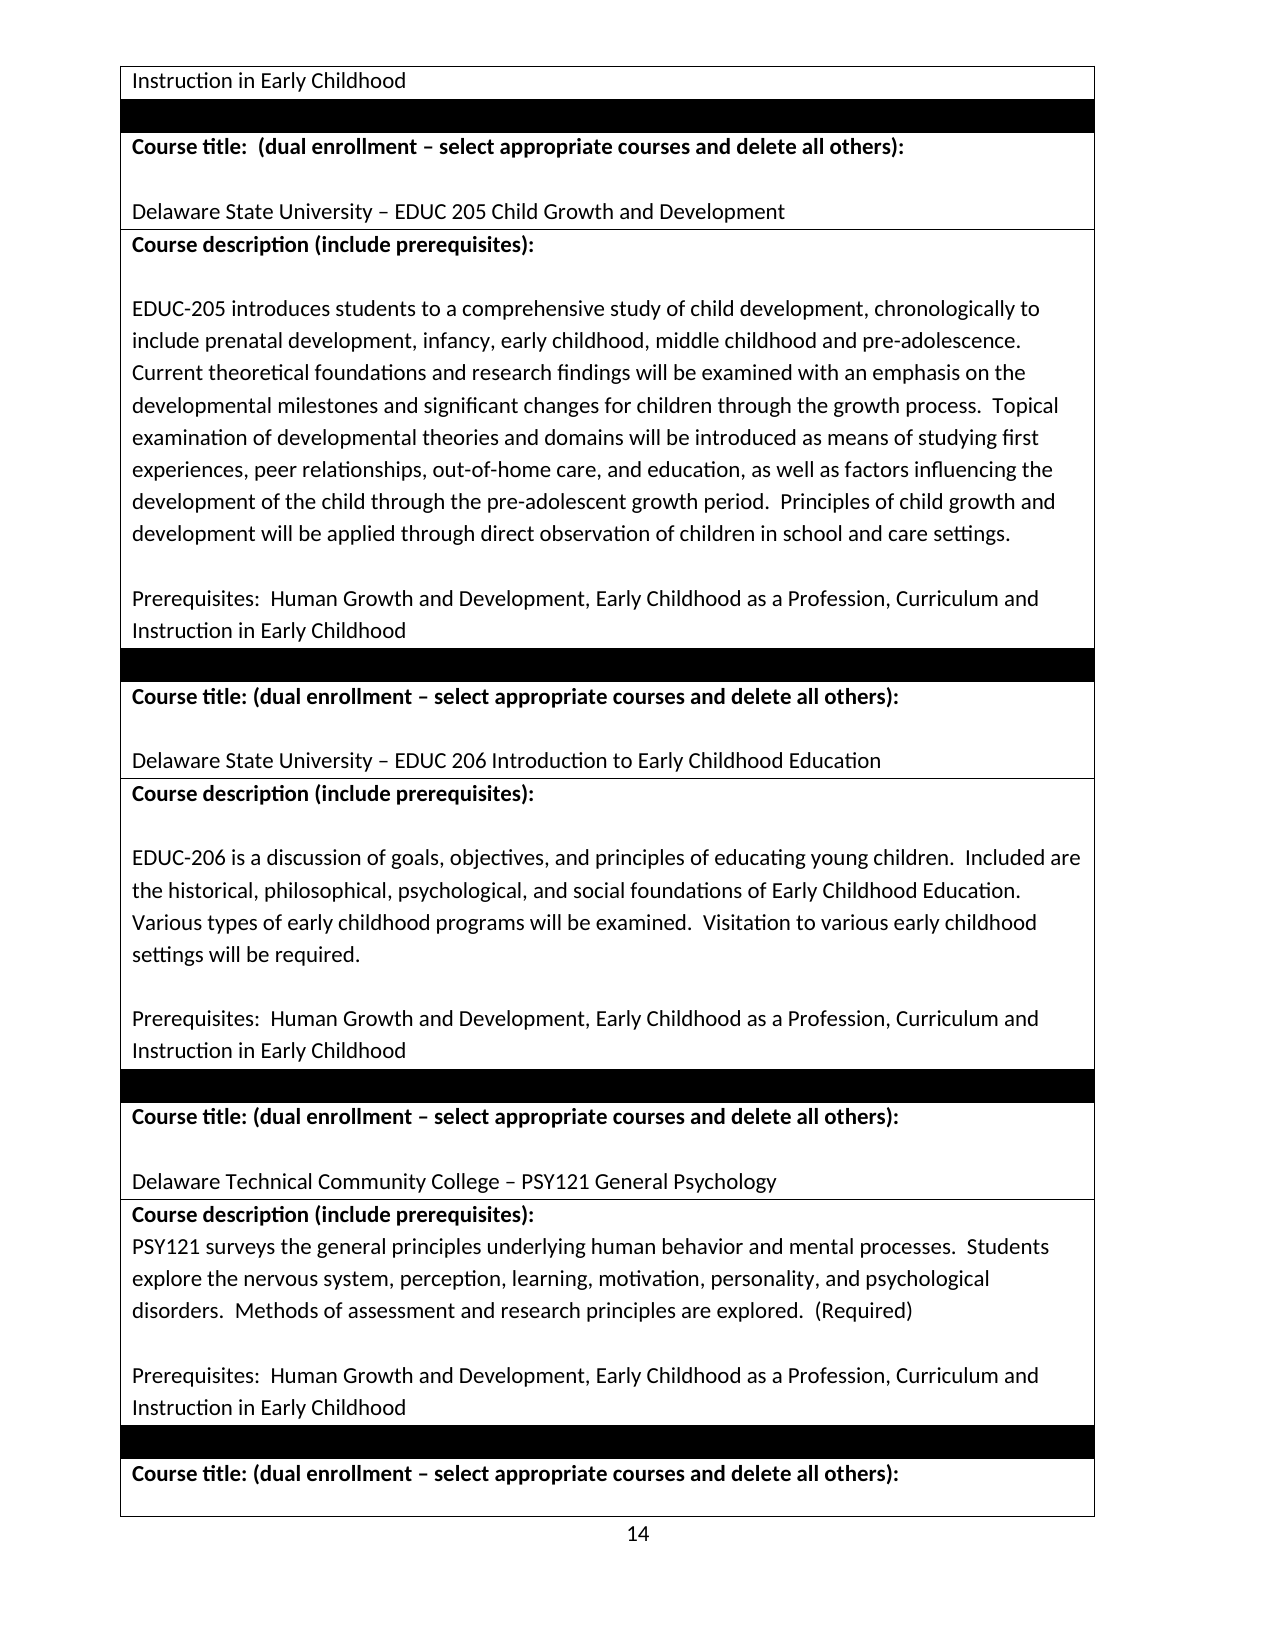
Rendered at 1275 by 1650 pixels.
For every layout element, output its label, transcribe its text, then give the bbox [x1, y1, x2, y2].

table_cell Course title: (dual enrollment – select appropriate courses and delete all others): Delaware State University – EDUC 205 Child Growth and Development [121, 133, 1094, 229]
table_cell Course description (include prerequisites): EDUC-206 is a discussion of goals, objectives, and principles of educating young children. Included are the historical, philosophical, psychological, and social foundations of Early Childhood Education. Various types of early childhood programs will be examined. Visitation to various early childhood settings will be required. Prerequisites: Human Growth and Development, Early Childhood as a Profession, Curriculum and Instruction in Early Childhood [121, 779, 1094, 1068]
table_cell [121, 1426, 1094, 1458]
table_cell [121, 100, 1094, 131]
table_cell Course title: (dual enrollment – select appropriate courses and delete all others): Delaware Technical Community College – PSY121 General Psychology [121, 1103, 1094, 1199]
table_cell Course title: (dual enrollment – select appropriate courses and delete all others): Delaware State University – EDUC 206 Introduction to Early Childhood Education [121, 682, 1094, 778]
table_cell [121, 1070, 1094, 1101]
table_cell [121, 1459, 1094, 1516]
table_cell Course description (include prerequisites): EDUC-205 introduces students to a comprehensive study of child development, chronologically to include prenatal development, infancy, early childhood, middle childhood and pre-adolescence. Current theoretical foundations and research findings will be examined with an emphasis on the developmental milestones and significant changes for children through the growth process. Topical examination of developmental theories and domains will be introduced as means of studying first experiences, peer relationships, out-of-home care, and education, as well as factors influencing the development of the child through the pre-adolescent growth period. Principles of child growth and development will be applied through direct observation of children in school and care settings. Prerequisites: Human Growth and Development, Early Childhood as a Profession, Curriculum and Instruction in Early Childhood [121, 230, 1094, 648]
table_cell Course description (include prerequisites): PSY121 surveys the general principles underlying human behavior and mental processes. Students explore the nervous system, perception, learning, motivation, personality, and psychological disorders. Methods of assessment and research principles are explored. (Required) Prerequisites: Human Growth and Development, Early Childhood as a Profession, Curriculum and Instruction in Early Childhood [121, 1200, 1094, 1425]
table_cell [121, 67, 1094, 98]
table_cell [121, 649, 1094, 681]
